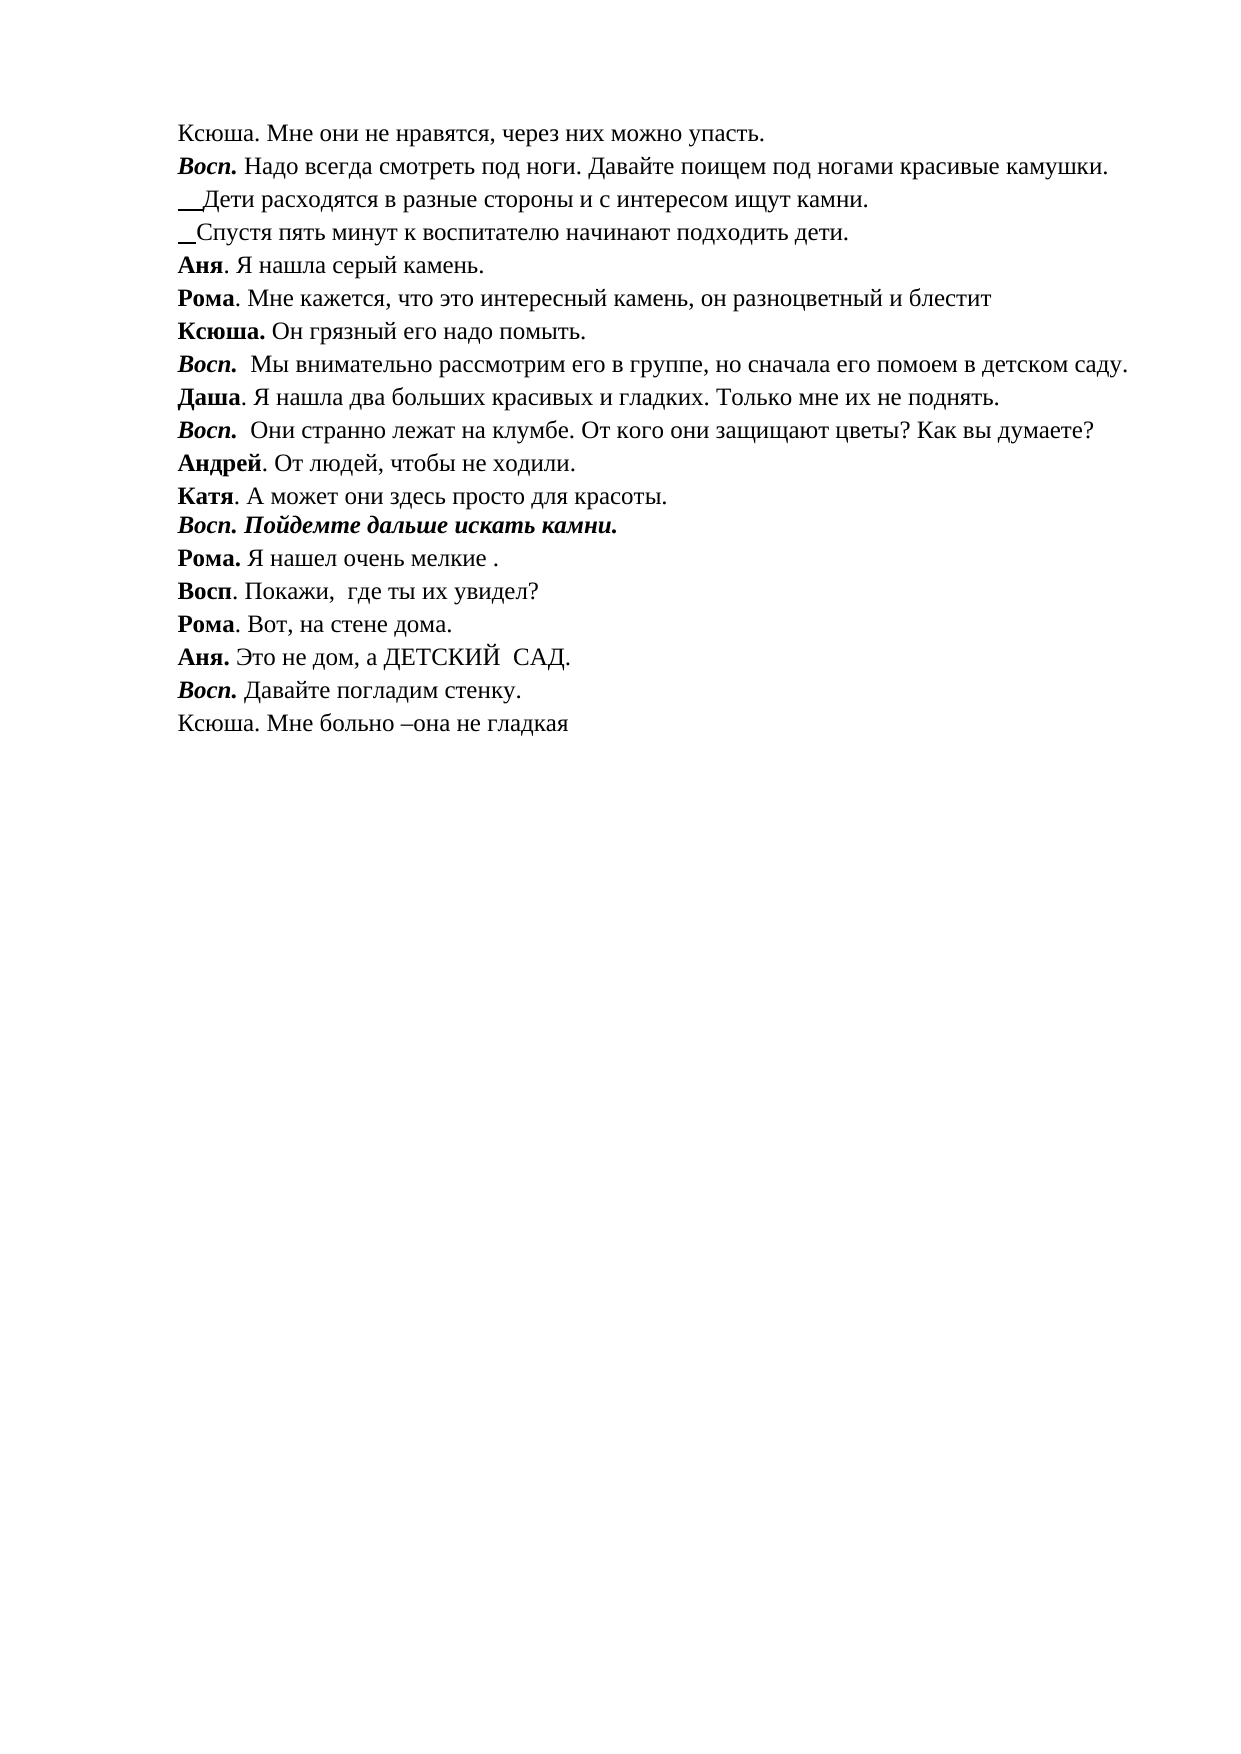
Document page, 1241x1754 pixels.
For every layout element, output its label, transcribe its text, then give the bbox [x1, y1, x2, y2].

list Ксюша. Он грязный его надо помыть. [177, 316, 1152, 345]
list Восп. Давайте погладим стенку. [177, 675, 1152, 704]
list Восп. Надо всегда смотреть под ноги. Давайте поищем под ногами красивые камушки. [177, 151, 1152, 180]
list Восп. Покажи, где ты их увидел? [177, 576, 1152, 605]
list Восп. Мы внимательно рассмотрим его в группе, но сначала его помоем в детском саду. [177, 349, 1152, 378]
list Аня. Я нашла серый камень. [177, 250, 1152, 279]
list Восп. Они странно лежат на клумбе. От кого они защищают цветы? Как вы думаете? [177, 415, 1152, 444]
list Ксюша. Мне они не нравятся, через них можно упасть. [177, 118, 1152, 147]
list Спустя пять минут к воспитателю начинают подходить дети. [177, 217, 1152, 246]
list Рома. Мне кажется, что это интересный камень, он разноцветный и блестит [177, 283, 1152, 312]
list Рома. Я нашел очень мелкие . [177, 543, 1152, 572]
list Аня. Это не дом, а ДЕТСКИЙ САД. [177, 642, 1152, 671]
text Ксюша. Мне больно –она не гладкая [177, 708, 1152, 737]
list Дети расходятся в разные стороны и с интересом ищут камни. [177, 184, 1152, 213]
list Андрей. От людей, чтобы не ходили. [177, 448, 1152, 477]
list Восп. Пойдемте дальше искать камни. [177, 510, 1152, 539]
list Катя. А может они здесь просто для красоты. [177, 481, 1152, 510]
list Даша. Я нашла два больших красивых и гладких. Только мне их не поднять. [177, 382, 1152, 411]
list Рома. Вот, на стене дома. [177, 609, 1152, 638]
